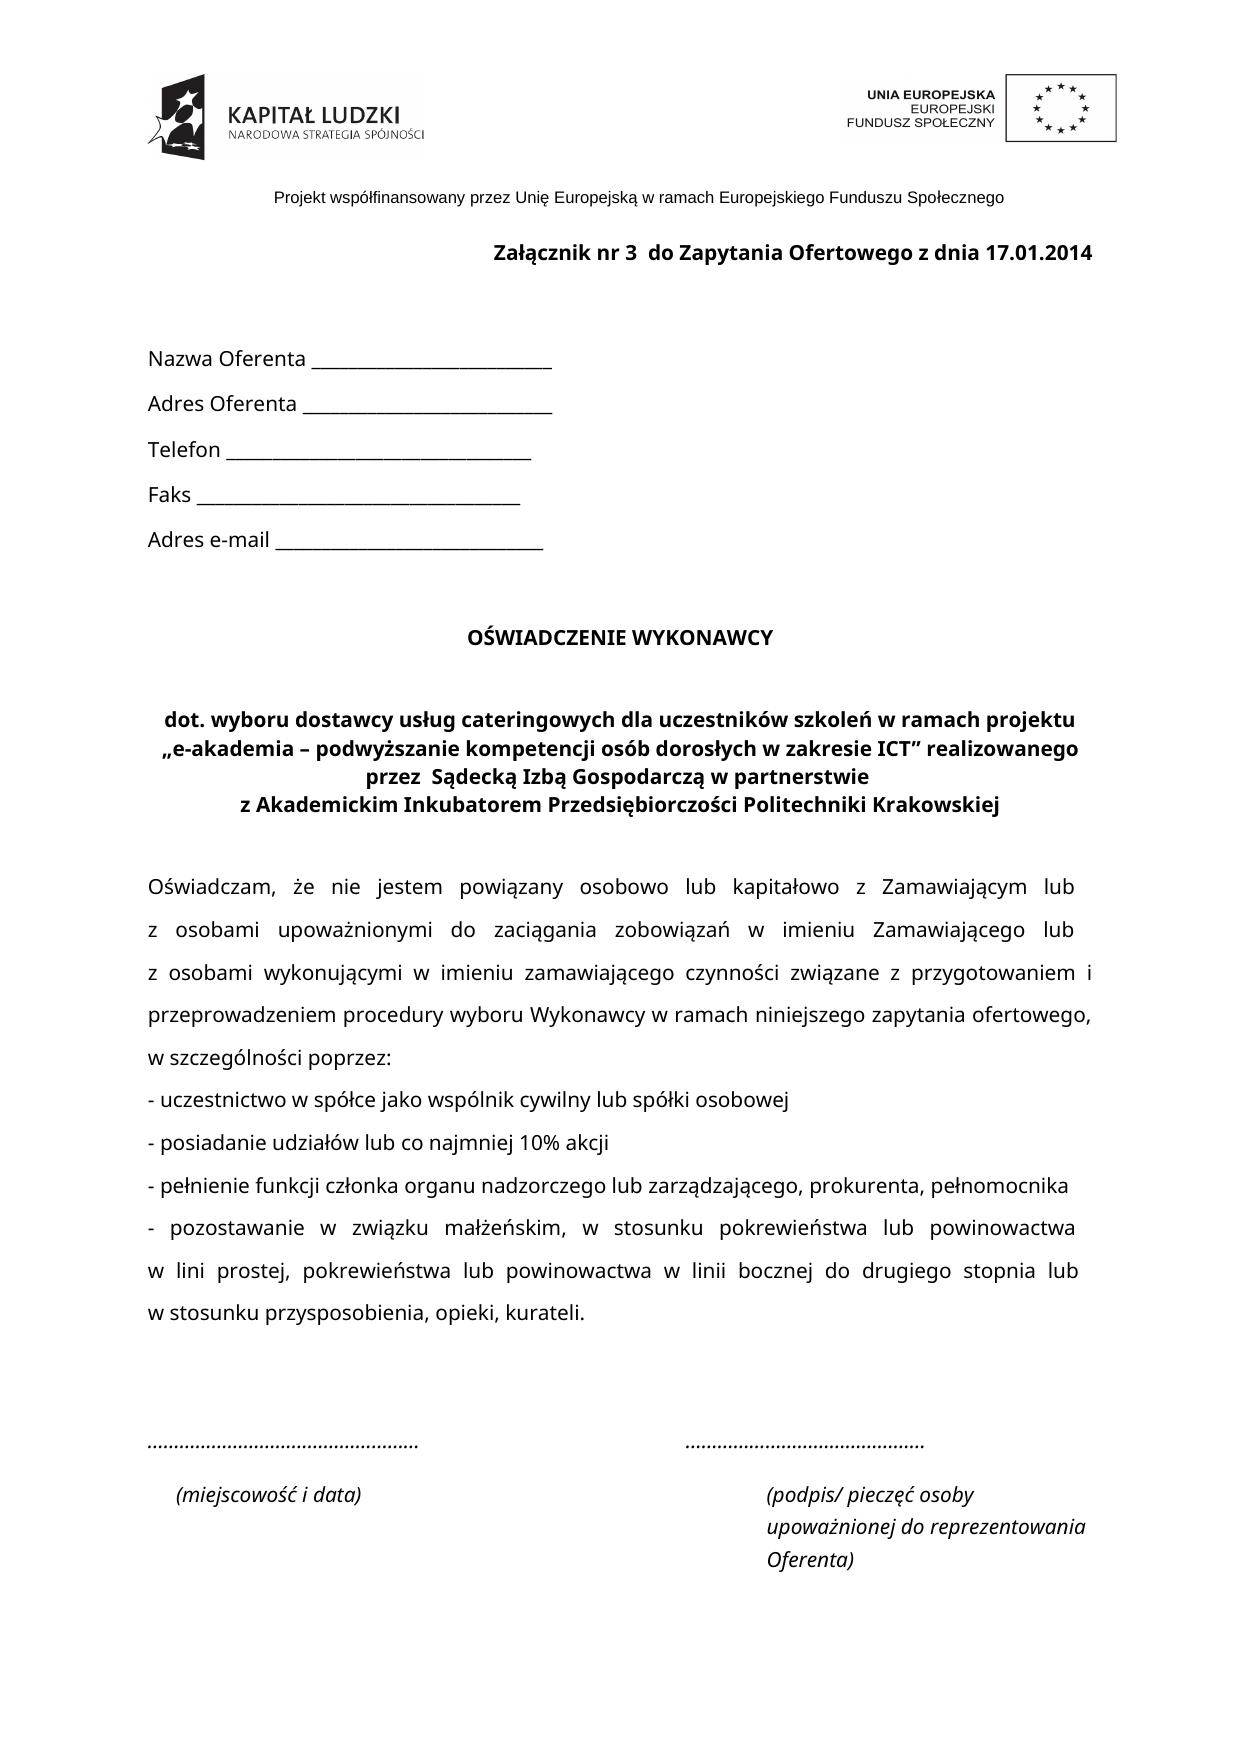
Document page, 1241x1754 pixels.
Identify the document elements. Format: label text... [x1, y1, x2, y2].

picture [147, 72, 425, 162]
picture [833, 74, 1117, 144]
text - posiadanie udziałów lub co najmniej 10% akcji [148, 1128, 1093, 1157]
text - pozostawanie w związku małżeńskim, w stosunku pokrewieństwa lub powinowactwa w lini prostej, pokrewieństwa lub powinowactwa w linii bocznej do drugiego stopnia lub w stosunku przysposobienia, opieki, kurateli. [148, 1213, 1093, 1327]
text OŚWIADCZENIE WYKONAWCY [148, 623, 1093, 652]
text …………………………………………… ……………………………………… [148, 1426, 1093, 1455]
text (miejscowość i data) (podpis/ pieczęć osoby upoważnionej do reprezentowania Oferenta) [176, 1480, 1093, 1573]
text Faks ___________________________________ [148, 480, 1093, 508]
text Telefon _________________________________ [148, 435, 1093, 463]
text Oświadczam, że nie jestem powiązany osobowo lub kapitałowo z Zamawiającym lub z osobami upoważnionymi do zaciągania zobowiązań w imieniu Zamawiającego lub z osobami wykonującymi w imieniu zamawiającego czynności związane z przygotowaniem i przeprowadzeniem procedury wyboru Wykonawcy w ramach niniejszego zapytania ofertowego, w szczególności poprzez: [148, 872, 1093, 1071]
text Adres e-mail _____________________________ [148, 525, 1093, 553]
text Załącznik nr 3 do Zapytania Ofertowego z dnia 17.01.2014 [148, 148, 1093, 266]
text Adres Oferenta ___________________________ [148, 389, 1093, 418]
text Nazwa Oferenta __________________________ [148, 344, 1093, 373]
text - uczestnictwo w spółce jako wspólnik cywilny lub spółki osobowej [148, 1086, 1093, 1114]
text - pełnienie funkcji członka organu nadzorczego lub zarządzającego, prokurenta, pełnomocnika [148, 1171, 1093, 1199]
text dot. wyboru dostawcy usług cateringowych dla uczestników szkoleń w ramach projektu „e-akademia – podwyższanie kompetencji osób dorosłych w zakresie ICT” realizowanego przez Sądecką Izbą Gospodarczą w partnerstwie z Akademickim Inkubatorem Przedsiębiorczości Politechniki Krakowskiej [148, 705, 1093, 819]
